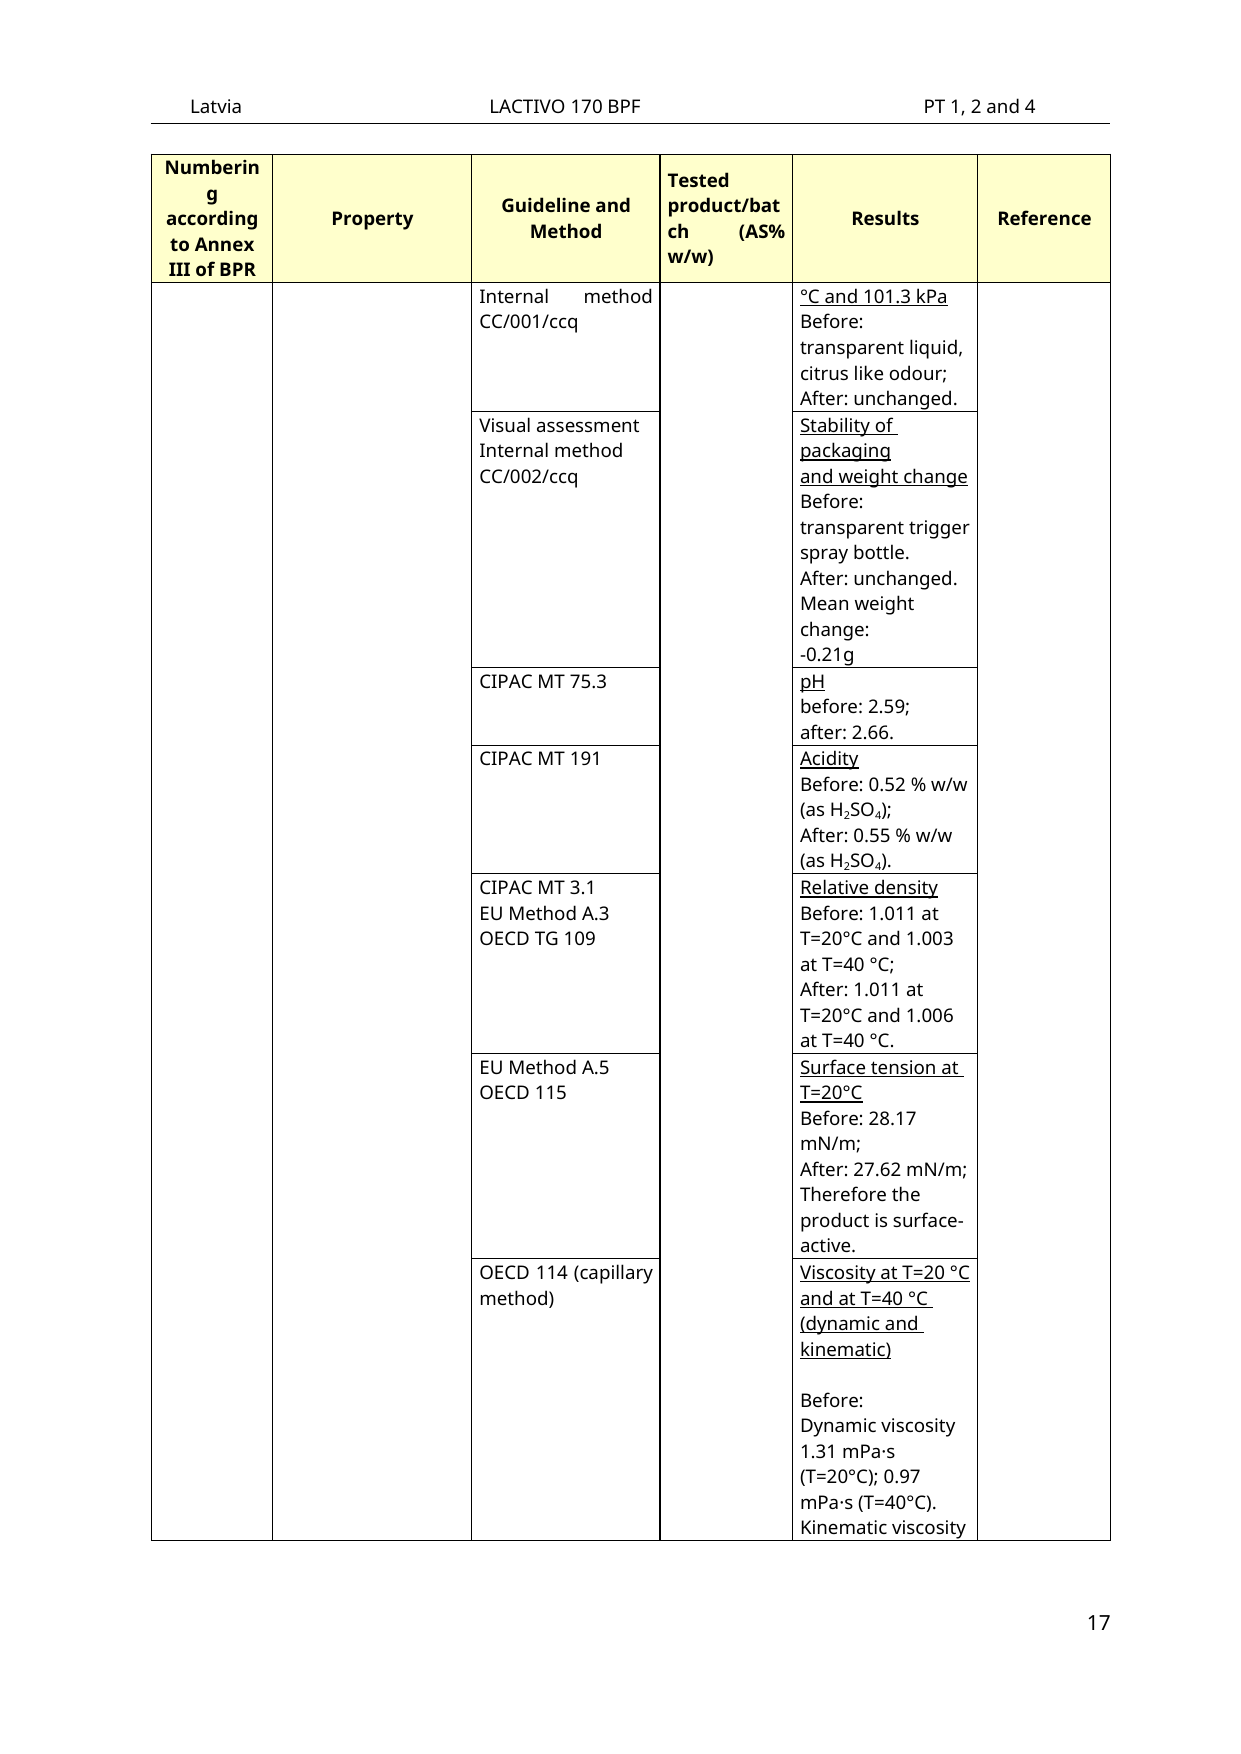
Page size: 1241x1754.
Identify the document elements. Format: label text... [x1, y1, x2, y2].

table_cell Acidity Before: 0.52 % w/w (as H2SO4); After: 0.55 % w/w (as H2SO4). [793, 746, 977, 873]
table_header Results [793, 155, 977, 282]
table_cell pH before: 2.59; after: 2.66. [793, 668, 977, 745]
table_header Property [273, 155, 471, 282]
table_cell CIPAC MT 75.3 [472, 668, 659, 745]
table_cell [793, 1259, 977, 1540]
table_header Numbering according to Annex III of BPR [152, 155, 272, 282]
table_cell CIPAC MT 3.1 EU Method A.3 OECD TG 109 [472, 874, 659, 1053]
table_header Tested product/batch (AS% w/w) [661, 155, 792, 282]
table_cell CIPAC MT 191 [472, 746, 659, 873]
table_cell EU Method A.5 OECD 115 [472, 1054, 659, 1258]
table_header Guideline and Method [472, 155, 659, 282]
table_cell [472, 283, 659, 411]
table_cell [793, 283, 977, 411]
table_cell Surface tension at T=20°C Before: 28.17 mN/m; After: 27.62 mN/m; Therefore the product is surface-active. [793, 1054, 977, 1258]
table_header Reference [978, 155, 1110, 282]
table_cell Stability of packaging and weight change Before: transparent trigger spray bottle. After: unchanged. Mean weight change: -0.21g [793, 412, 977, 667]
table_cell Visual assessment Internal method CC/002/ccq [472, 412, 659, 667]
table_cell OECD 114 (capillary method) [472, 1259, 659, 1540]
table_cell Relative density Before: 1.011 at T=20°C and 1.003 at T=40 °C; After: 1.011 at T=20°C and 1.006 at T=40 °C. [793, 874, 977, 1053]
